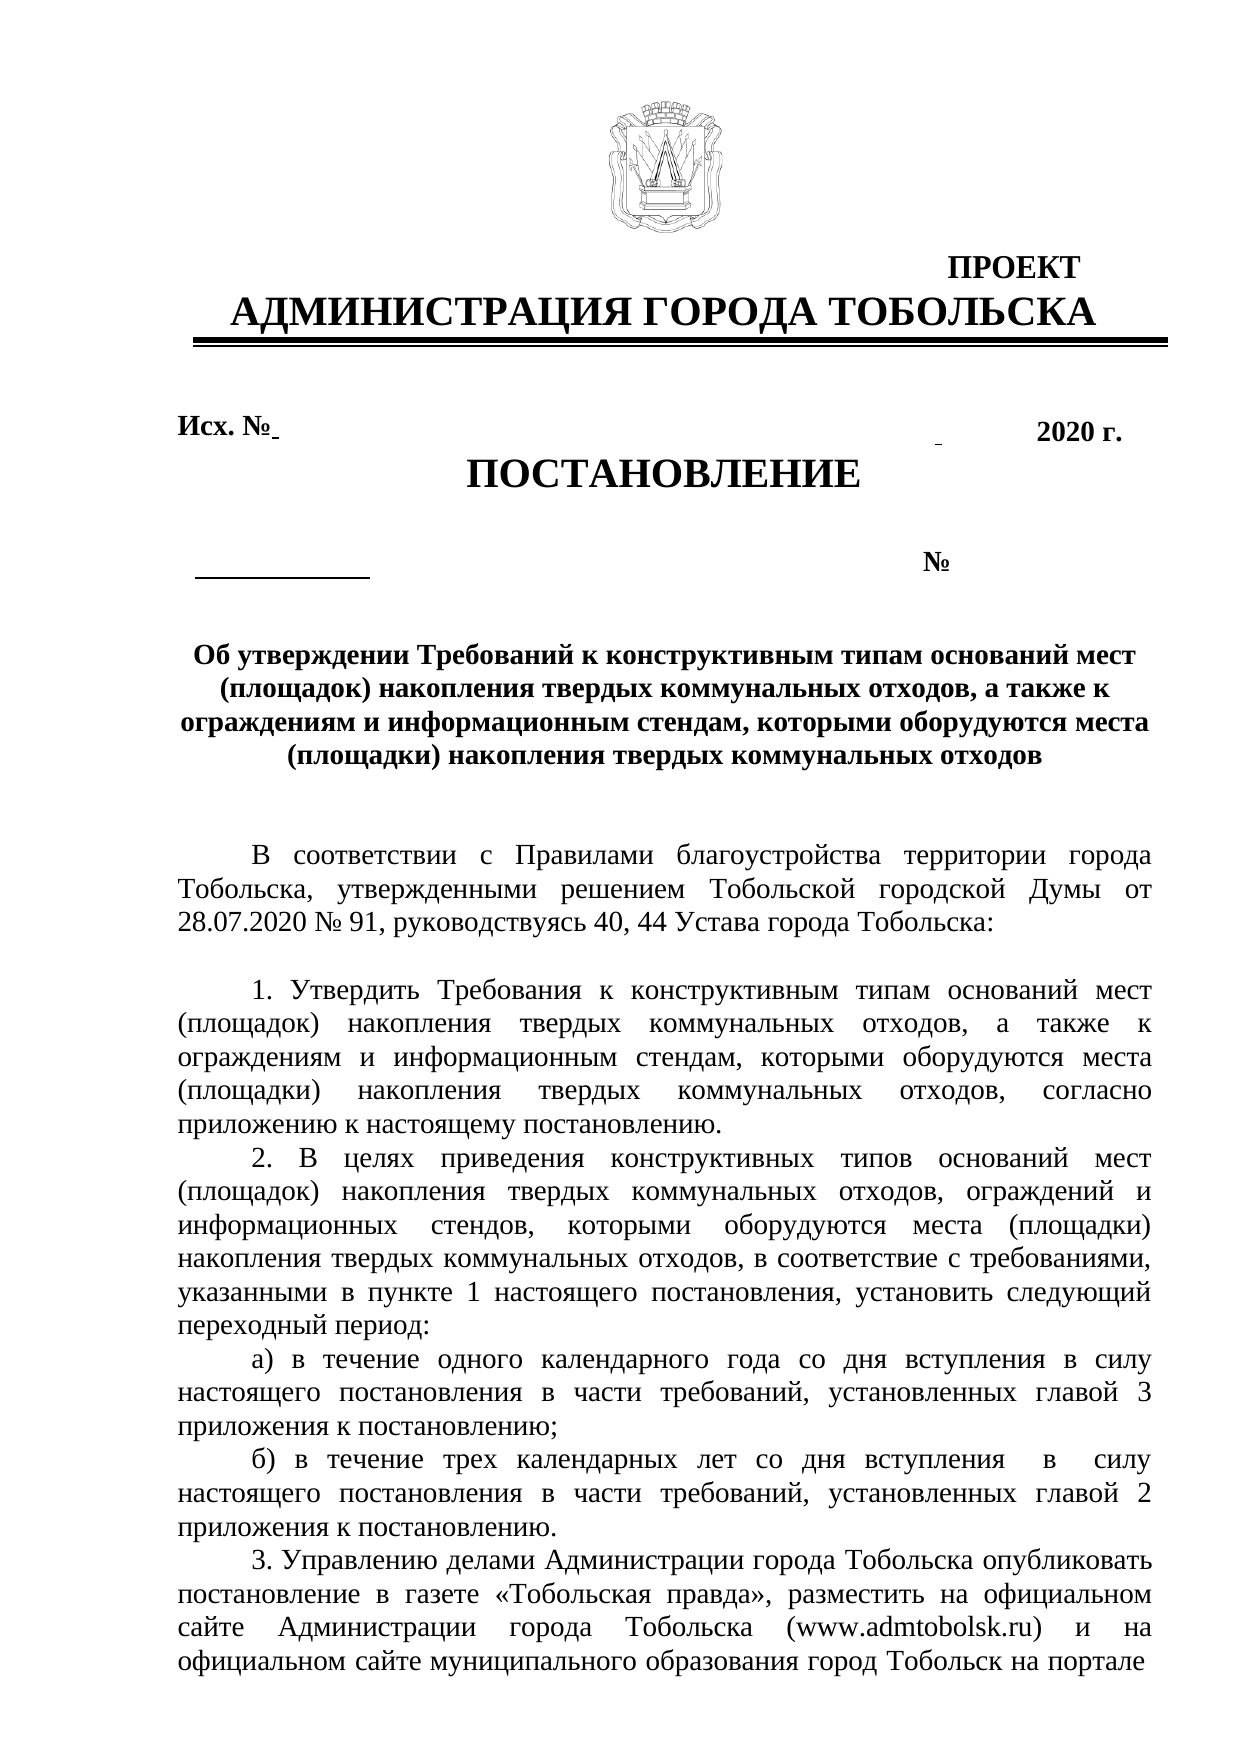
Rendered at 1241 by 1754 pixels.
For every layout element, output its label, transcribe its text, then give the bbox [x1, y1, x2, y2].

text ПОСТАНОВЛЕНИЕ [466, 448, 863, 496]
text а) в течение одного календарного года со дня вступления в силу настоящего постановления в части требований, установленных главой 3 приложения к постановлению; [177, 1341, 1152, 1442]
subtitle Исх. № [177, 408, 279, 441]
text В соответствии с Правилами благоустройства территории города Тобольска, утвержденными решением Тобольской городской Думы от 28.07.2020 № 91, руководствуясь 40, 44 Устава города Тобольска: [177, 837, 1152, 938]
text АДМИНИСТРАЦИЯ ГОРОДА ТОБОЛЬСКА [230, 286, 1167, 334]
text б) в течение трех календарных лет со дня вступления в силу настоящего постановления в части требований, установленных главой 2 приложения к постановлению. [177, 1442, 1152, 1542]
text Об утверждении Требований к конструктивным типам оснований мест (площадок) накопления твердых коммунальных отходов, а также к ограждениям и информационным стендам, которыми оборудуются места (площадки) накопления твердых коммунальных отходов [177, 637, 1152, 771]
list Управлению делами Администрации города Тобольска опубликовать постановление в газете «Тобольская правда», разместить на официальном сайте Администрации города Тобольска (www.admtobolsk.ru) и на официальном сайте муниципального образования город Тобольск на портале [177, 1542, 1152, 1676]
list Утвердить Требования к конструктивным типам оснований мест (площадок) накопления твердых коммунальных отходов, а также к ограждениям и информационным стендам, которыми оборудуются места (площадки) накопления твердых коммунальных отходов, согласно приложению к настоящему постановлению. [177, 972, 1152, 1139]
picture [608, 101, 723, 233]
text № [162, 544, 951, 578]
list В целях приведения конструктивных типов оснований мест (площадок) накопления твердых коммунальных отходов, ограждений и информационных стендов, которыми оборудуются места (площадки) накопления твердых коммунальных отходов, в соответствие с требованиями, указанными в пункте 1 настоящего постановления, установить следующий переходный период: [177, 1140, 1151, 1341]
text ПРОЕКТ [162, 248, 1081, 286]
subtitle 2020 г. [934, 414, 1167, 448]
